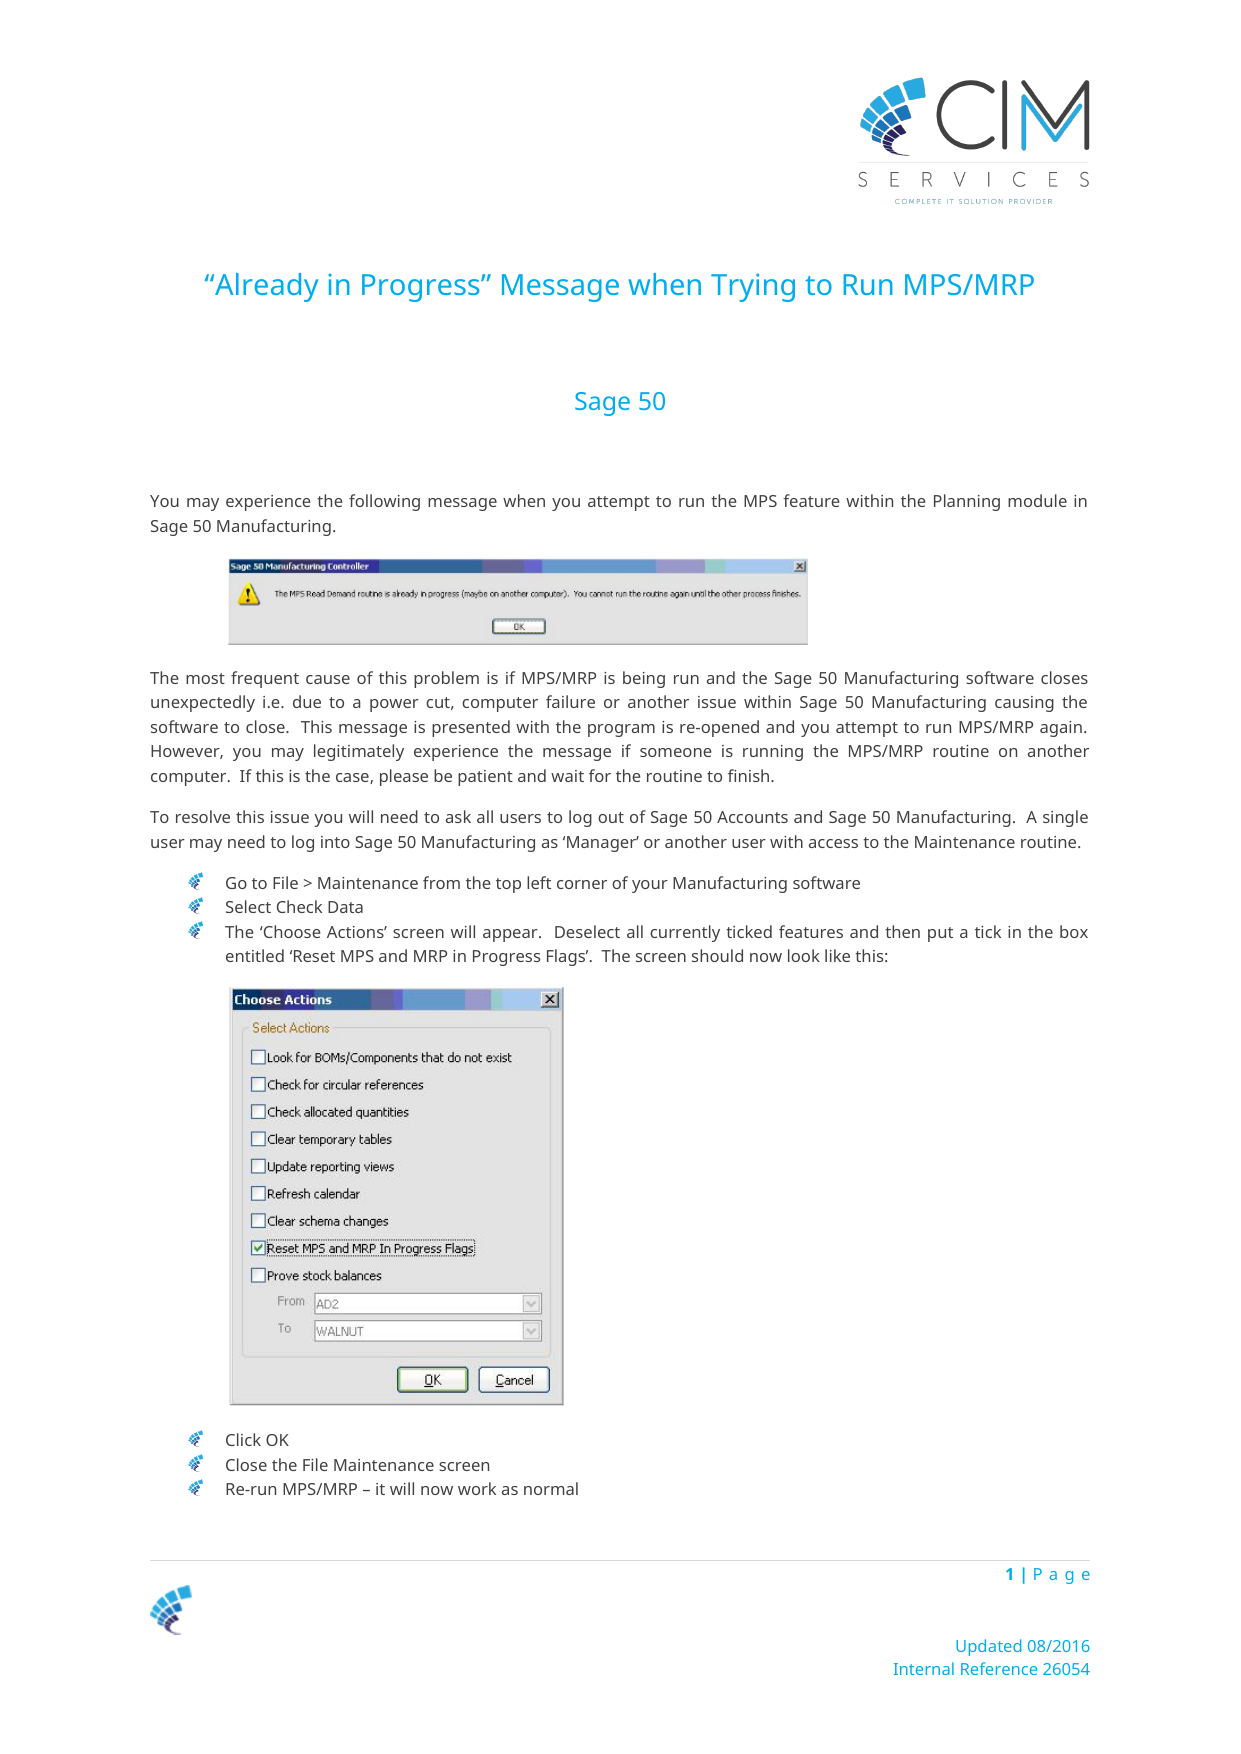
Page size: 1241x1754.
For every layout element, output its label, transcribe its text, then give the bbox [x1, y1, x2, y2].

picture [188, 921, 203, 939]
text Sage 50 [150, 383, 1090, 417]
list Click OK [187, 1429, 1090, 1452]
text You may experience the following message when you attempt to run the MPS feature within the Planning module in Sage 50 Manufacturing. [150, 490, 1090, 537]
list Re-run MPS/MRP – it will now work as normal [187, 1478, 1090, 1501]
picture [188, 1430, 203, 1447]
list The ‘Choose Actions’ screen will appear. Deselect all currently ticked features and then put a tick in the box entitled ‘Reset MPS and MRP in Progress Flags’. The screen should now look like this: [187, 920, 1090, 967]
text To resolve this issue you will need to ask all users to log out of Sage 50 Accounts and Sage 50 Manufacturing. A single user may need to log into Sage 50 Manufacturing as ‘Manager’ or another user with access to the Maintenance routine. [150, 806, 1090, 853]
picture [225, 555, 812, 648]
picture [856, 73, 1091, 209]
text “Already in Progress” Message when Trying to Run MPS/MRP [150, 264, 1090, 304]
picture [188, 897, 203, 914]
picture [188, 872, 203, 890]
picture [188, 1479, 203, 1496]
text The most frequent cause of this problem is if MPS/MRP is being run and the Sage 50 Manufacturing software closes unexpectedly i.e. due to a power cut, computer failure or another issue within Sage 50 Manufacturing causing the software to close. This message is presented with the program is re-opened and you attempt to run MPS/MRP again. However, you may legitimately experience the message if someone is running the MPS/MRP routine on another computer. If this is the case, please be patient and wait for the routine to finish. [150, 667, 1090, 787]
picture [225, 986, 567, 1411]
picture [188, 1454, 203, 1472]
list Go to File > Maintenance from the top left corner of your Manufacturing software [187, 871, 1090, 894]
list Select Check Data [187, 896, 1090, 918]
picture [150, 1585, 192, 1635]
list Close the File Maintenance screen [187, 1453, 1090, 1476]
